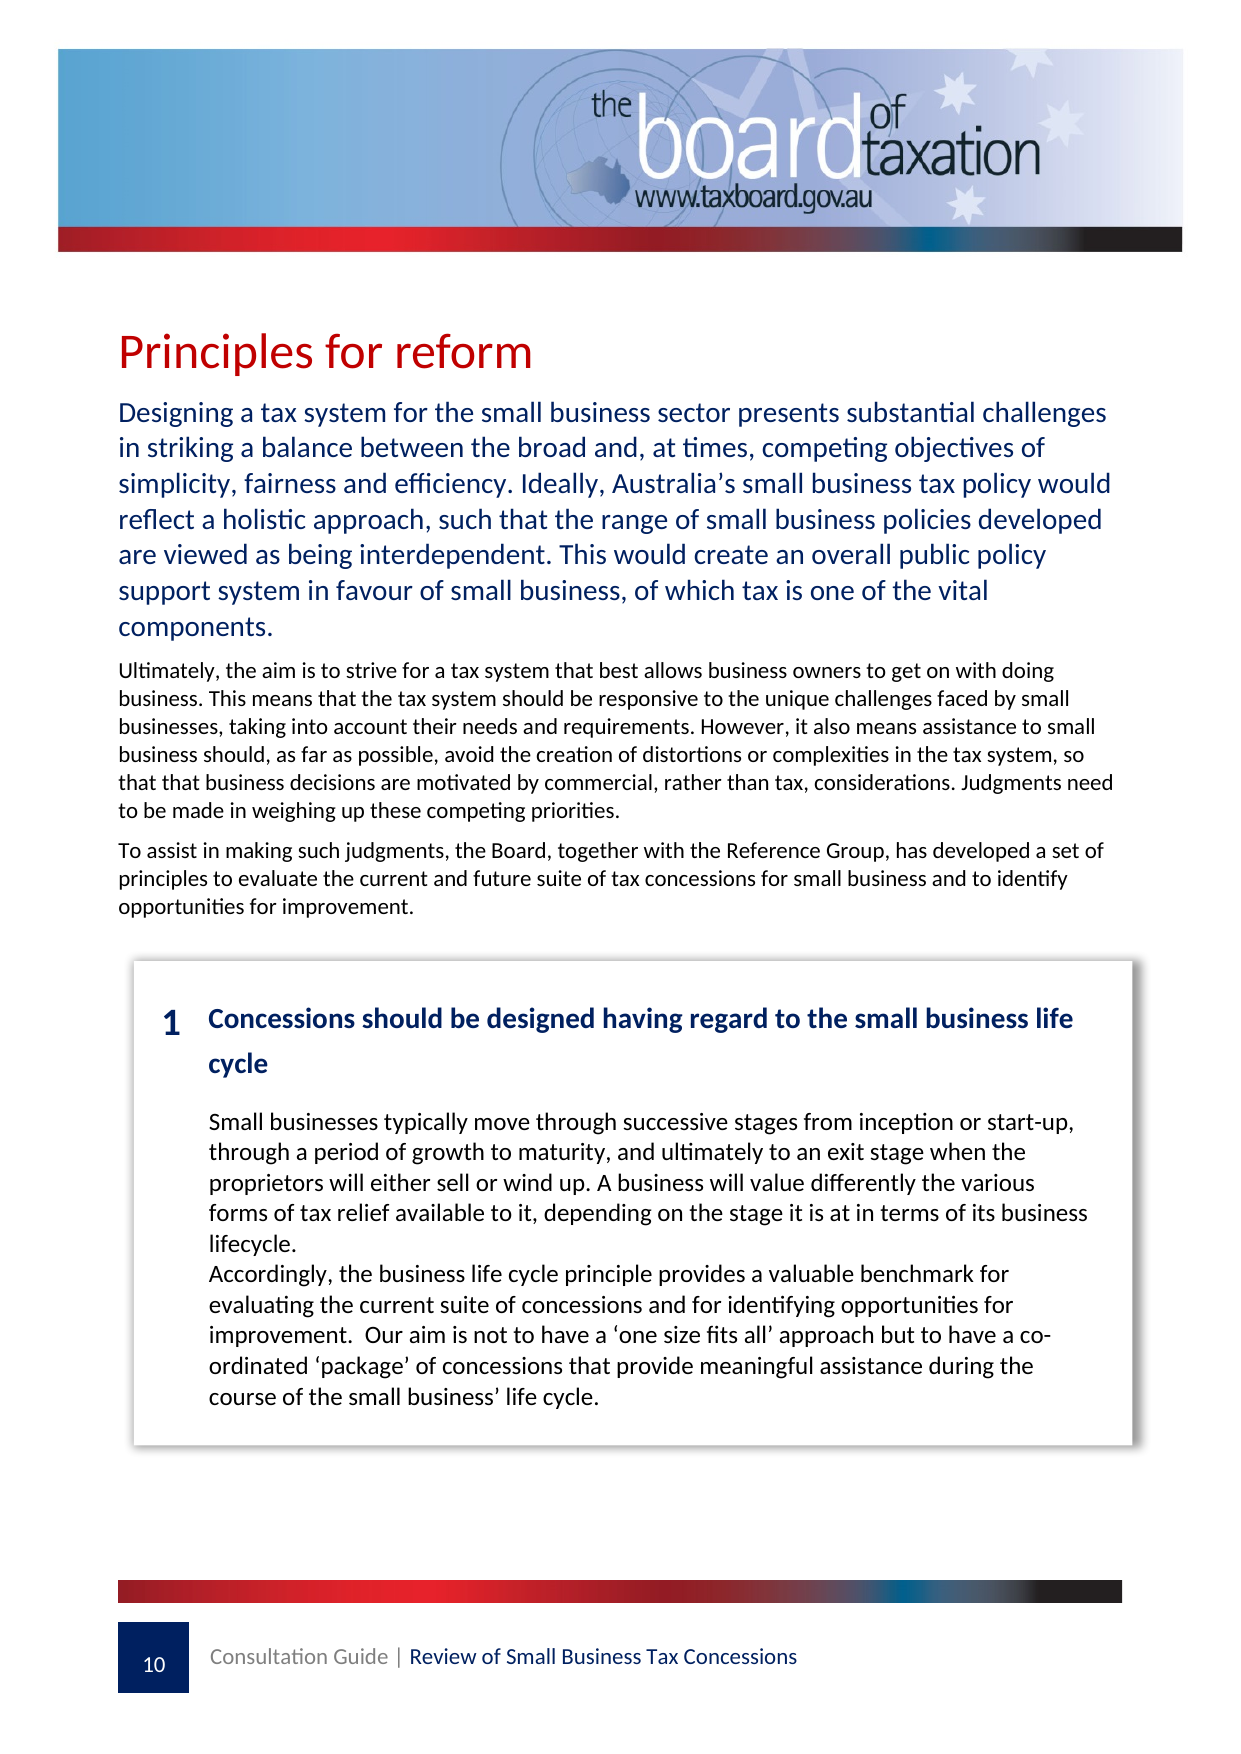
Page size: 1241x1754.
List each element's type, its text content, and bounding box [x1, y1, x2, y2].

text Designing a tax system for the small business sector presents substantial challenges in striking a balance between the broad and, at times, competing objectives of simplicity, fairness and efficiency. Ideally, Australia’s small business tax policy would reflect a holistic approach, such that the range of small business policies developed are viewed as being interdependent. This would create an overall public policy support system in favour of small business, of which tax is one of the vital components. [118, 394, 1122, 643]
subtitle Principles for reform [118, 320, 1122, 381]
text To assist in making such judgments, the Board, together with the Reference Group, has developed a set of principles to evaluate the current and future suite of tax concessions for small business and to identify opportunities for improvement. [118, 836, 1122, 920]
text Ultimately, the aim is to strive for a tax system that best allows business owners to get on with doing business. This means that the tax system should be responsive to the unique challenges faced by small businesses, taking into account their needs and requirements. However, it also means assistance to small business should, as far as possible, avoid the creation of distortions or complexities in the tax system, so that that business decisions are motivated by commercial, rather than tax, considerations. Judgments need to be made in weighing up these competing priorities. [118, 656, 1122, 824]
picture [0, 0, 1241, 298]
picture [118, 1580, 897, 1603]
picture [913, 1580, 1123, 1603]
